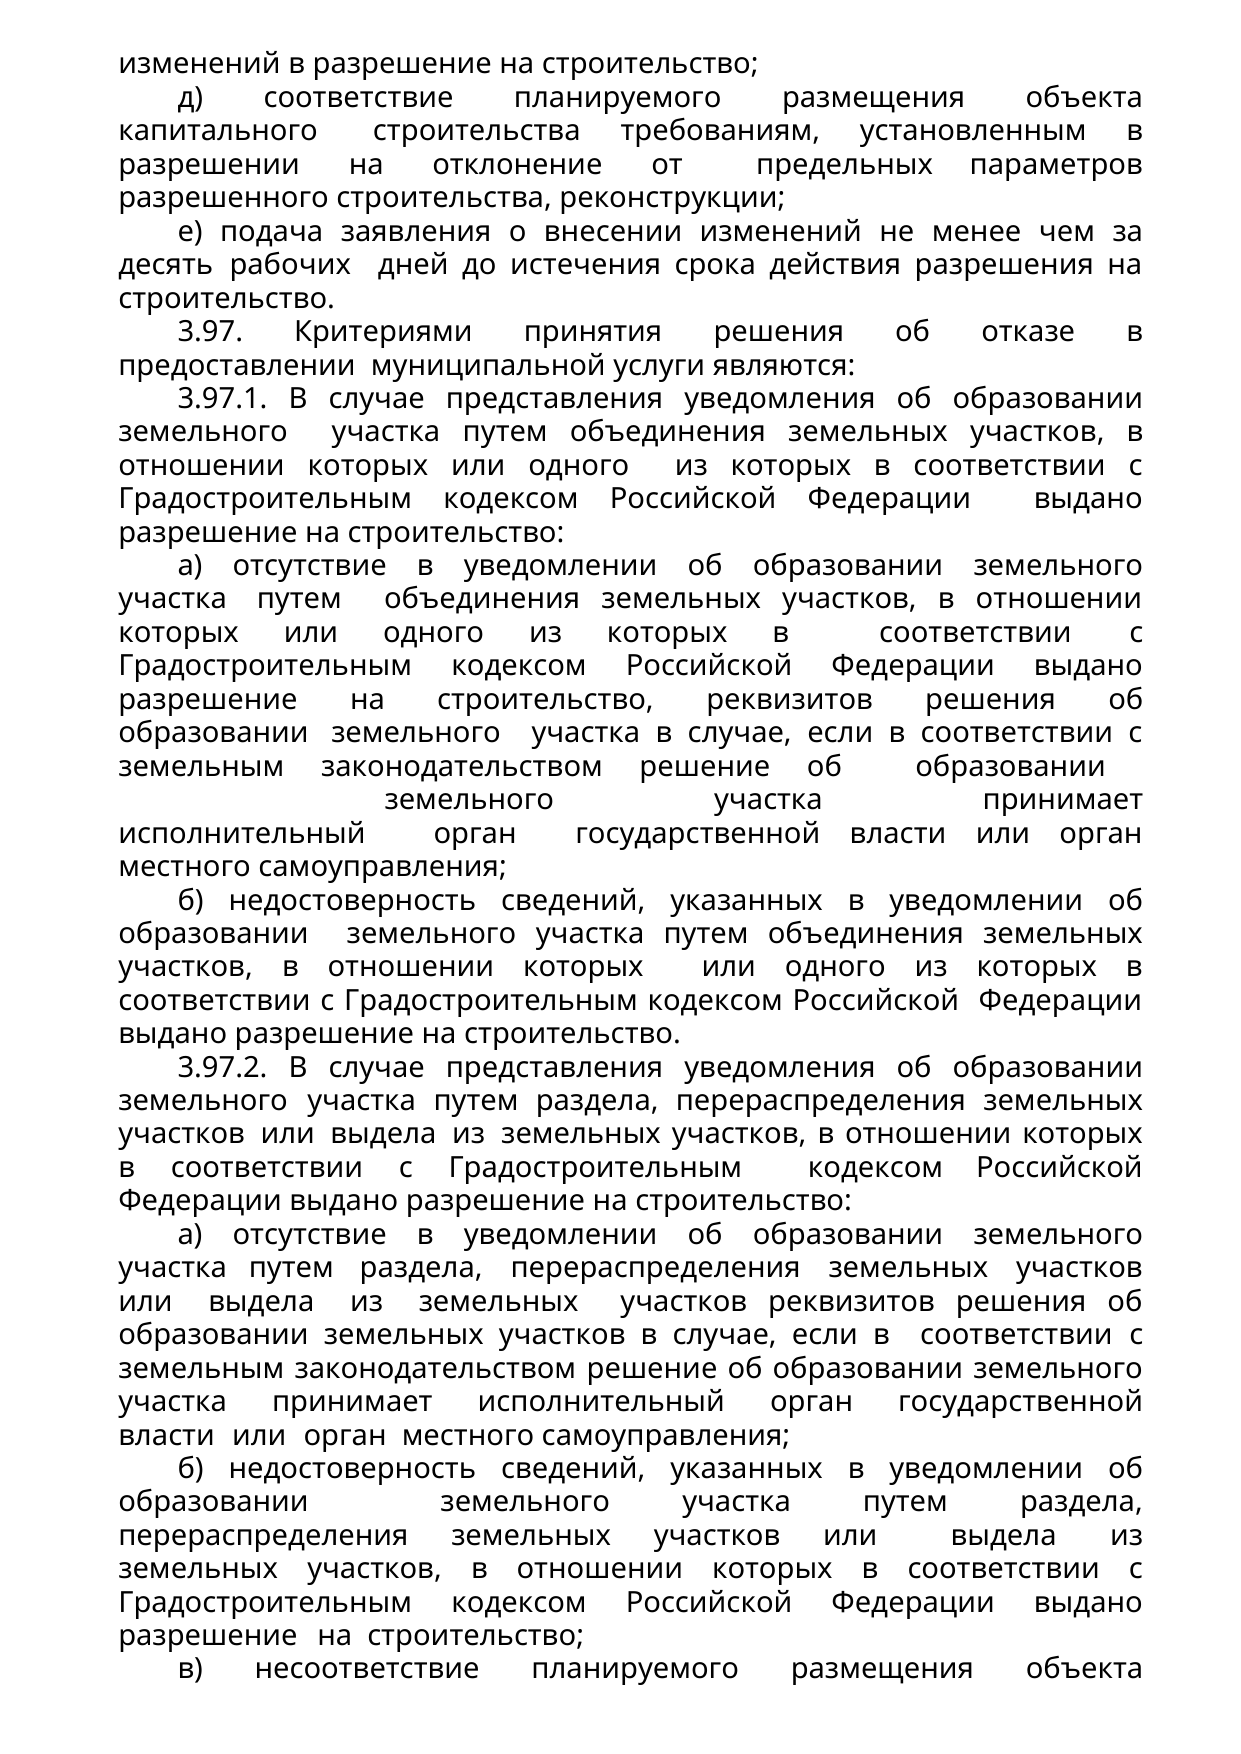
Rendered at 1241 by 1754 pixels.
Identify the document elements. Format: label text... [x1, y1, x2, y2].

text а) отсутствие в уведомлении об образовании земельного участка путем раздела, перераспределения земельных участков или выдела из земельных участков реквизитов решения об образовании земельных участков в случае, если в соответствии с земельным законодательством решение об образовании земельного участка принимает исполнительный орган государственной власти или орган местного самоуправления; [118, 1218, 1143, 1452]
text б) недостоверность сведений, указанных в уведомлении об образовании земельного участка путем объединения земельных участков, в отношении которых или одного из которых в соответствии с Градостроительным кодексом Российской Федерации выдано разрешение на строительство. [118, 883, 1143, 1050]
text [118, 1652, 1143, 1686]
text 3.97.2. В случае представления уведомления об образовании земельного участка путем раздела, перераспределения земельных участков или выдела из земельных участков, в отношении которых в соответствии с Градостроительным кодексом Российской Федерации выдано разрешение на строительство: [118, 1050, 1143, 1218]
text е) подача заявления о внесении изменений не менее чем за десять рабочих дней до истечения срока действия разрешения на строительство. [118, 214, 1143, 315]
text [118, 47, 1143, 81]
text д) соответствие планируемого размещения объекта капитального строительства требованиям, установленным в разрешении на отклонение от предельных параметров разрешенного строительства, реконструкции; [118, 81, 1143, 214]
text а) отсутствие в уведомлении об образовании земельного участка путем объединения земельных участков, в отношении которых или одного из которых в соответствии с Градостроительным кодексом Российской Федерации выдано разрешение на строительство, реквизитов решения об образовании земельного участка в случае, если в соответствии с земельным законодательством решение об образовании земельного участка принимает исполнительный орган государственной власти или орган местного самоуправления; [118, 549, 1143, 883]
text б) недостоверность сведений, указанных в уведомлении об образовании земельного участка путем раздела, перераспределения земельных участков или выдела из земельных участков, в отношении которых в соответствии с Градостроительным кодексом Российской Федерации выдано разрешение на строительство; [118, 1452, 1143, 1652]
text 3.97.1. В случае представления уведомления об образовании земельного участка путем объединения земельных участков, в отношении которых или одного из которых в соответствии с Градостроительным кодексом Российской Федерации выдано разрешение на строительство: [118, 382, 1143, 549]
text 3.97. Критериями принятия решения об отказе в предоставлении муниципальной услуги являются: [118, 315, 1143, 382]
